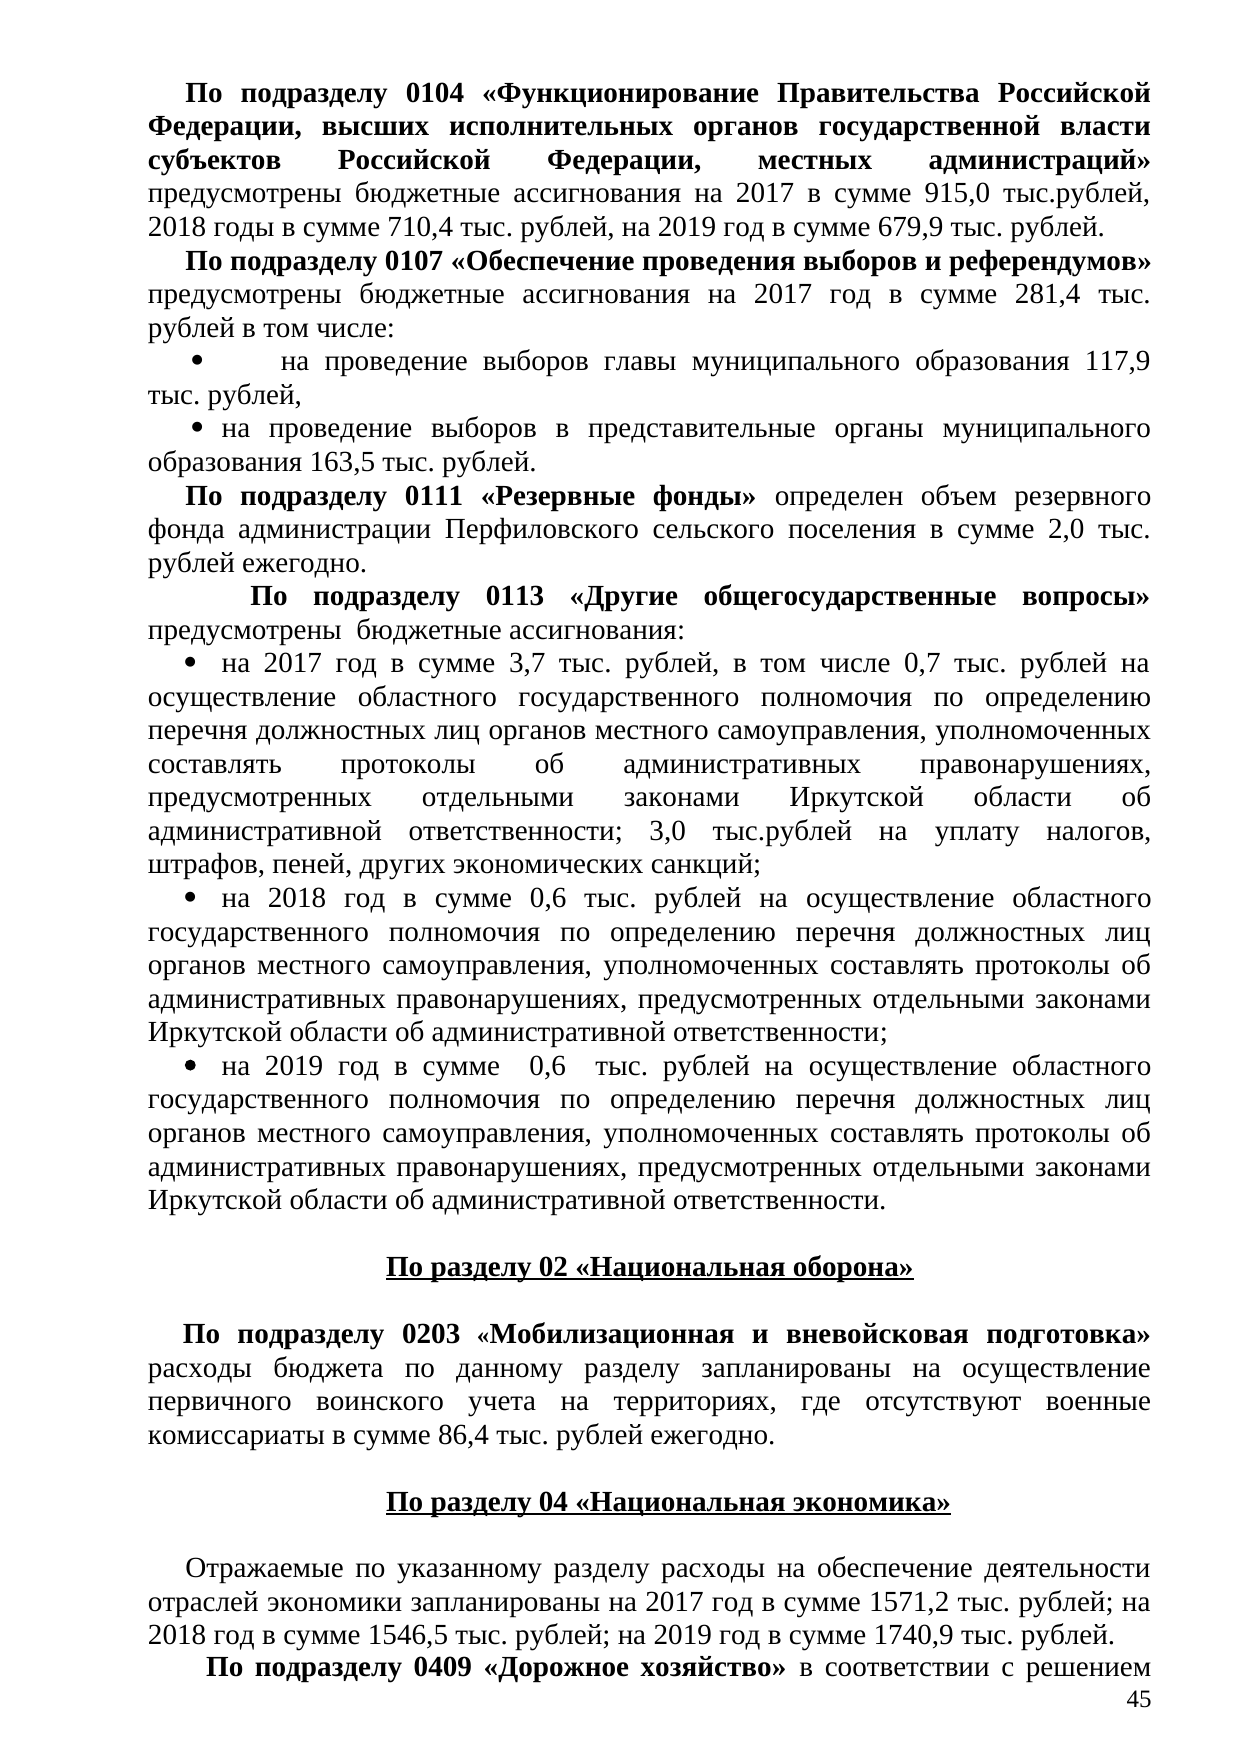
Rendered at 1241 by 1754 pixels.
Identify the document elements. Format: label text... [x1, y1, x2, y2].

text По подразделу 0107 «Обеспечение проведения выборов и референдумов» предусмотрены бюджетные ассигнования на 2017 год в сумме 281,4 тыс. рублей в том числе: [148, 243, 1152, 343]
text По подразделу 0203 «Мобилизационная и вневойсковая подготовка» расходы бюджета по данному разделу запланированы на осуществление первичного воинского учета на территориях, где отсутствуют военные комиссариаты в сумме 86,4 тыс. рублей ежегодно. [148, 1316, 1152, 1451]
text По подразделу 0113 «Другие общегосударственные вопросы» предусмотрены бюджетные ассигнования: [148, 578, 1152, 645]
text По разделу 04 «Национальная экономика» [148, 1484, 1152, 1518]
text Отражаемые по указанному разделу расходы на обеспечение деятельности отраслей экономики запланированы на 2017 год в сумме 1571,2 тыс. рублей; на 2018 год в сумме 1546,5 тыс. рублей; на 2019 год в сумме 1740,9 тыс. рублей. [148, 1550, 1152, 1651]
text По подразделу 0111 «Резервные фонды» определен объем резервного фонда администрации Перфиловского сельского поселения в сумме 2,0 тыс. рублей ежегодно. [148, 478, 1152, 578]
list на проведение выборов в представительные органы муниципального образования 163,5 тыс. рублей. [148, 410, 1152, 478]
list на 2017 год в сумме 3,7 тыс. рублей, в том числе 0,7 тыс. рублей на осуществление областного государственного полномочия по определению перечня должностных лиц органов местного самоуправления, уполномоченных составлять протоколы об административных правонарушениях, предусмотренных отдельными законами Иркутской области об административной ответственности; 3,0 тыс.рублей на уплату налогов, штрафов, пеней, других экономических санкций; [148, 645, 1152, 880]
list на 2018 год в сумме 0,6 тыс. рублей на осуществление областного государственного полномочия по определению перечня должностных лиц органов местного самоуправления, уполномоченных составлять протоколы об административных правонарушениях, предусмотренных отдельными законами Иркутской области об административной ответственности; [148, 880, 1152, 1048]
list на проведение выборов главы муниципального образования 117,9 тыс. рублей, [148, 343, 1152, 410]
text По разделу 02 «Национальная оборона» [148, 1249, 1152, 1283]
list на 2019 год в сумме 0,6 тыс. рублей на осуществление областного государственного полномочия по определению перечня должностных лиц органов местного самоуправления, уполномоченных составлять протоколы об административных правонарушениях, предусмотренных отдельными законами Иркутской области об административной ответственности. [148, 1048, 1152, 1216]
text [148, 1651, 1152, 1682]
text По подразделу 0104 «Функционирование Правительства Российской Федерации, высших исполнительных органов государственной власти субъектов Российской Федерации, местных администраций» предусмотрены бюджетные ассигнования на 2017 в сумме 915,0 тыс.рублей, 2018 годы в сумме 710,4 тыс. рублей, на 2019 год в сумме 679,9 тыс. рублей. [148, 75, 1152, 243]
